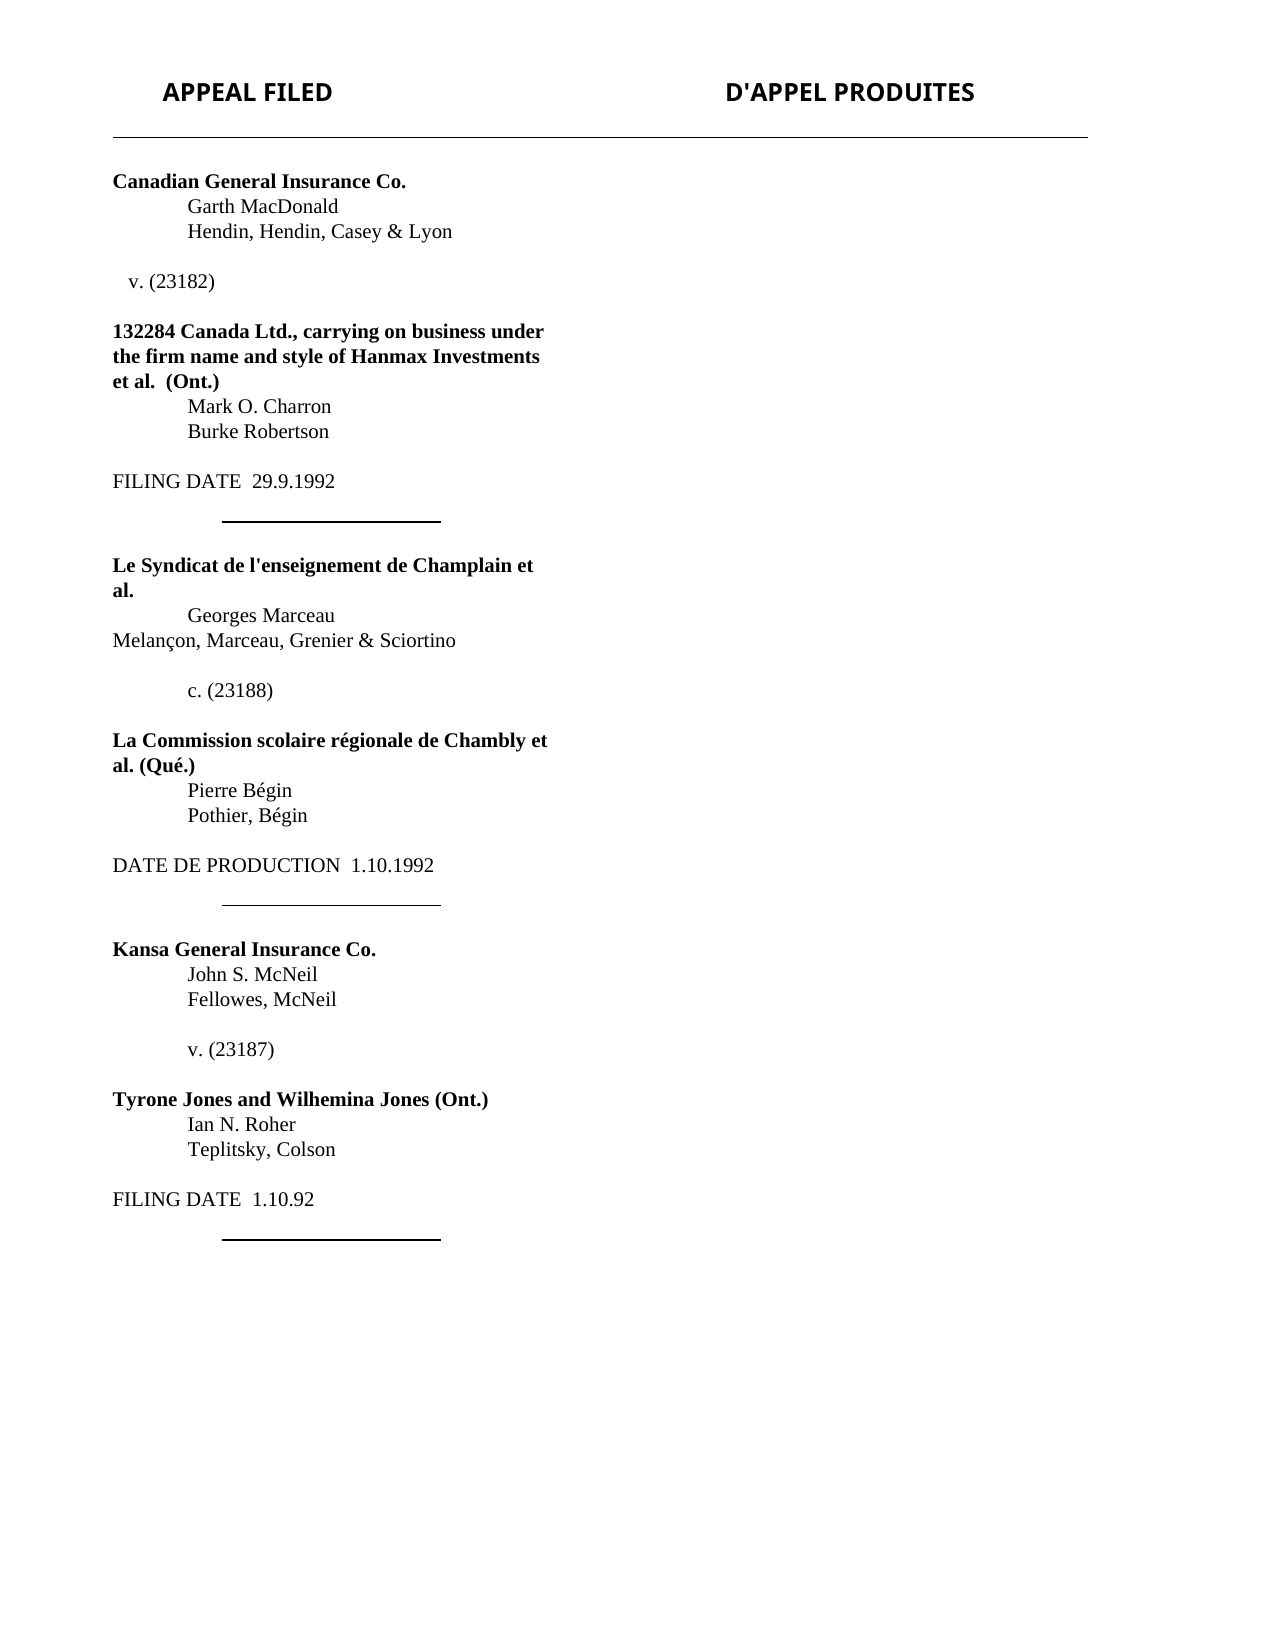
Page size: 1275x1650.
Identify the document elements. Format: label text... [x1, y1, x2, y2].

text Pothier, Bégin [112, 802, 550, 827]
text Ian N. Roher [112, 1111, 550, 1136]
text FILING DATE 29.9.1992 [112, 468, 550, 493]
text Tyrone Jones and Wilhemina Jones (Ont.) [112, 1086, 550, 1111]
text Hendin, Hendin, Casey & Lyon [112, 218, 550, 243]
text Georges Marceau [112, 602, 550, 627]
text Kansa General Insurance Co. [112, 936, 550, 961]
text c. (23188) [112, 677, 550, 702]
text Garth MacDonald [112, 193, 550, 218]
text Teplitsky, Colson [112, 1136, 550, 1161]
text 132284 Canada Ltd., carrying on business under the firm name and style of Hanmax Investments et al. (Ont.) [112, 318, 550, 393]
text Canadian General Insurance Co. [112, 168, 550, 193]
text Le Syndicat de l'enseignement de Champlain et al. [112, 552, 550, 602]
text DATE DE PRODUCTION 1.10.1992 [112, 852, 550, 877]
text FILING DATE 1.10.92 [112, 1186, 550, 1211]
text Melançon, Marceau, Grenier & Sciortino [112, 627, 550, 652]
text Burke Robertson [112, 418, 550, 443]
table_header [663, 75, 1212, 109]
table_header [100, 75, 662, 109]
text John S. McNeil [112, 961, 550, 986]
text Pierre Bégin [112, 777, 550, 802]
text Fellowes, McNeil [112, 986, 550, 1011]
text La Commission scolaire régionale de Chambly et al. (Qué.) [112, 727, 550, 777]
text v. (23187) [112, 1036, 550, 1061]
text Mark O. Charron [112, 393, 550, 418]
text v. (23182) [112, 268, 550, 293]
